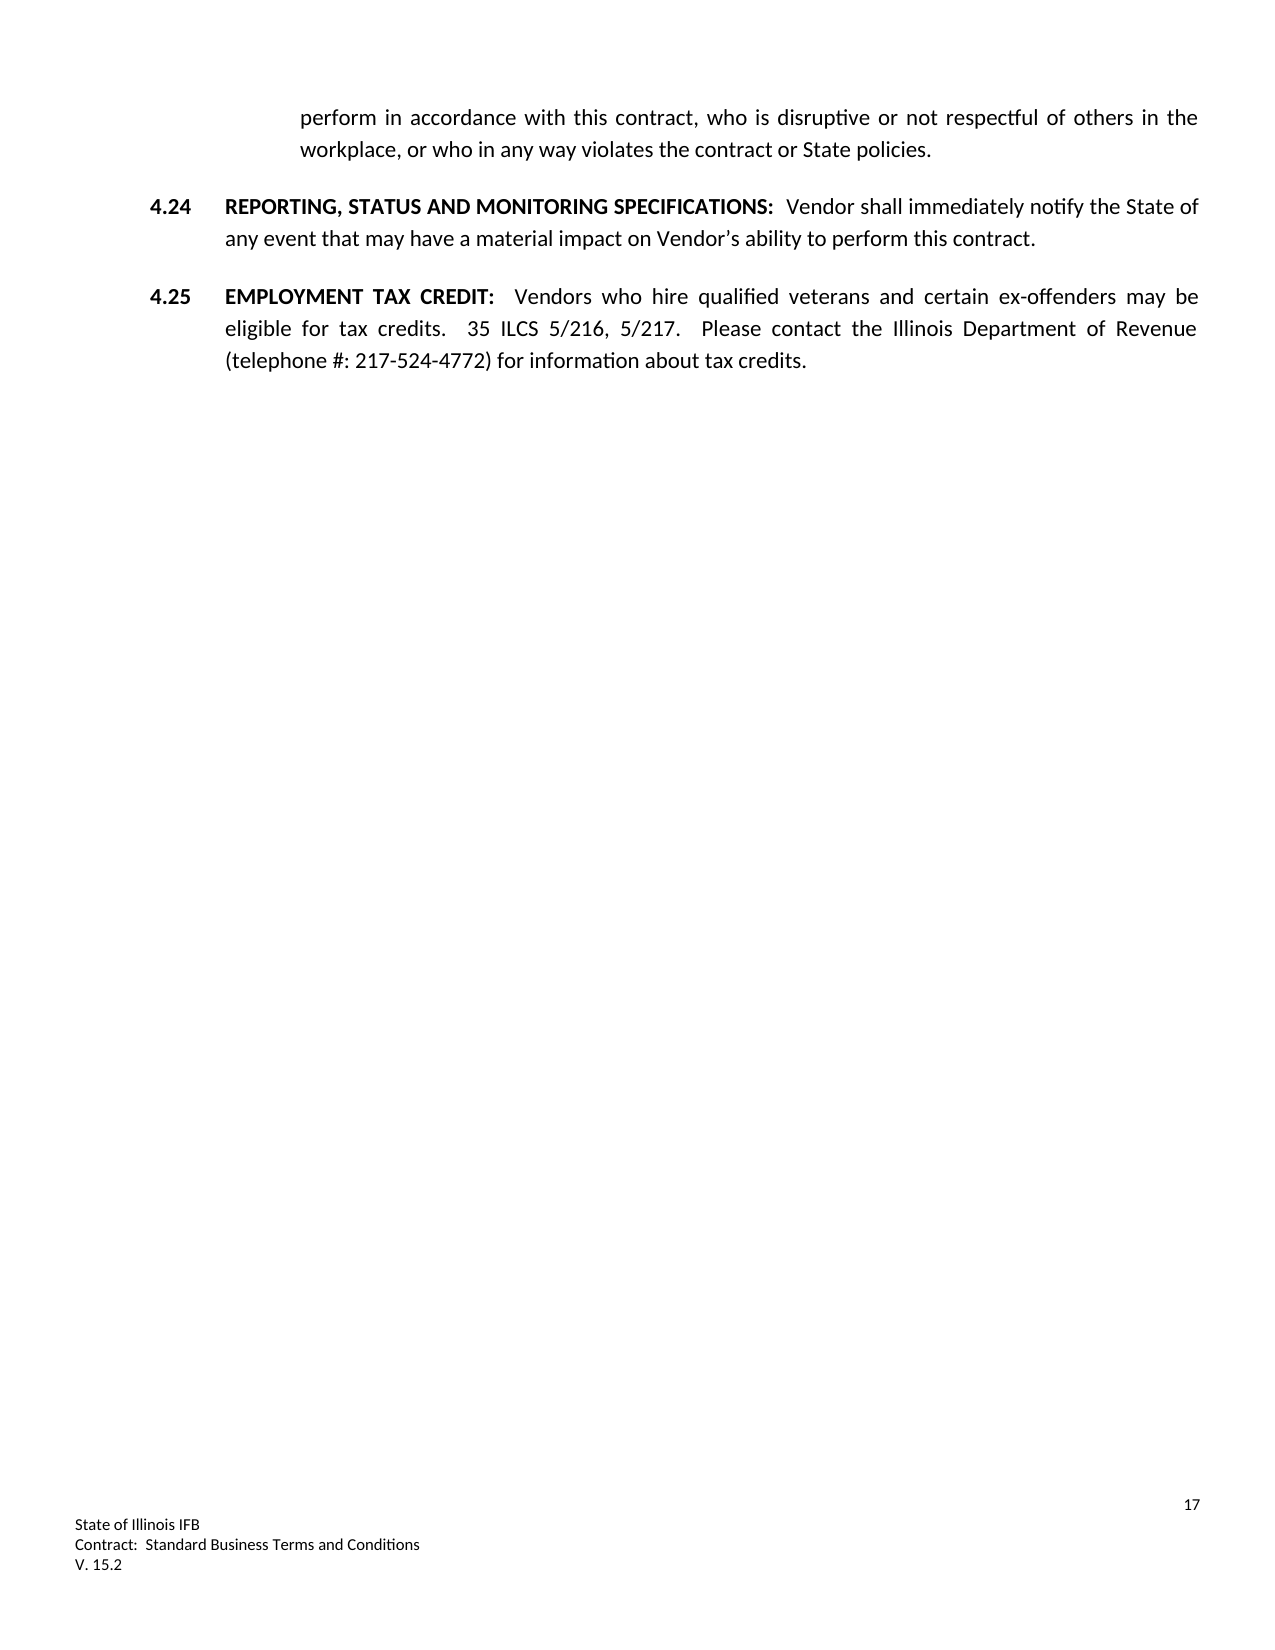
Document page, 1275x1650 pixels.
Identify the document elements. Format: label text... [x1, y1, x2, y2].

list REPORTING, STATUS AND MONITORING SPECIFICATIONS: Vendor shall immediately notify the State of any event that may have a material impact on Vendor’s ability to perform this contract. [150, 192, 1200, 253]
list EMPLOYMENT TAX CREDIT: Vendors who hire qualified veterans and certain ex-offenders may be eligible for tax credits. 35 ILCS 5/216, 5/217. Please contact the Illinois Department of Revenue (telephone #: 217-524-4772) for information about tax credits. [150, 282, 1200, 374]
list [225, 103, 1200, 163]
